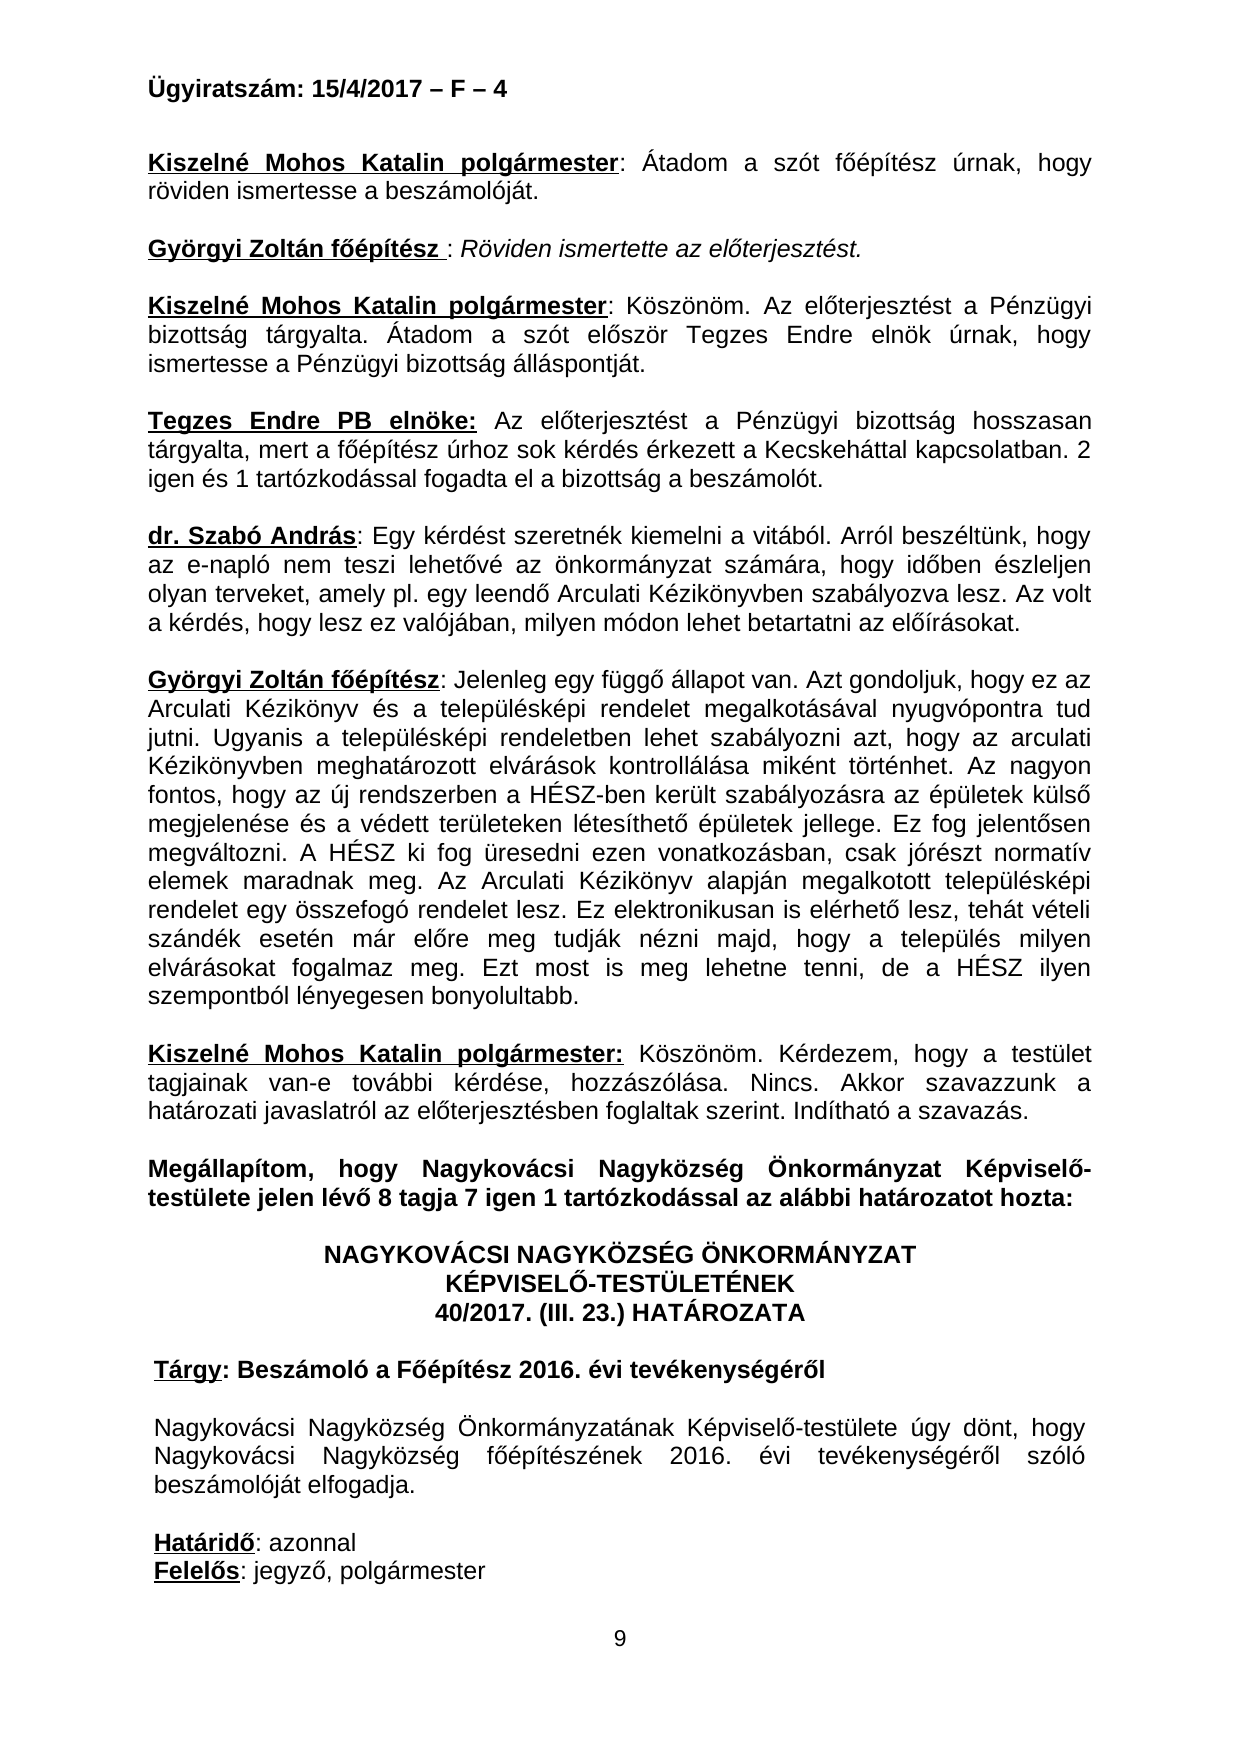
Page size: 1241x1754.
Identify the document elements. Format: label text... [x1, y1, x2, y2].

text Kiszelné Mohos Katalin polgármester: Köszönöm. Az előterjesztést a Pénzügyi bizottság tárgyalta. Átadom a szót először Tegzes Endre elnök úrnak, hogy ismertesse a Pénzügyi bizottság álláspontját. [148, 291, 1093, 378]
text Felelős: jegyző, polgármester [153, 1556, 1087, 1585]
text Tárgy: Beszámoló a Főépítész 2016. évi tevékenységéről [153, 1355, 1087, 1384]
text Nagykovácsi Nagyközség Önkormányzatának Képviselő-testülete úgy dönt, hogy Nagykovácsi Nagyközség főépítészének 2016. évi tevékenységéről szóló beszámolóját elfogadja. [153, 1413, 1087, 1499]
text 40/2017. (III. 23.) HATÁROZATA [148, 1298, 1093, 1326]
text KÉPVISELŐ-TESTÜLETÉNEK [148, 1269, 1093, 1298]
text Tegzes Endre PB elnöke: Az előterjesztést a Pénzügyi bizottság hosszasan tárgyalta, mert a főépítész úrhoz sok kérdés érkezett a Kecskeháttal kapcsolatban. 2 igen és 1 tartózkodással fogadta el a bizottság a beszámolót. [148, 406, 1093, 493]
text Kiszelné Mohos Katalin polgármester: Átadom a szót főépítész úrnak, hogy röviden ismertesse a beszámolóját. [148, 148, 1093, 205]
text dr. Szabó András: Egy kérdést szeretnék kiemelni a vitából. Arról beszéltünk, hogy az e-napló nem teszi lehetővé az önkormányzat számára, hogy időben észleljen olyan terveket, amely pl. egy leendő Arculati Kézikönyvben szabályozva lesz. Az volt a kérdés, hogy lesz ez valójában, milyen módon lehet betartatni az előírásokat. [148, 521, 1093, 636]
text Györgyi Zoltán főépítész : Röviden ismertette az előterjesztést. [148, 234, 1093, 263]
text Határidő: azonnal [153, 1528, 1087, 1556]
text Györgyi Zoltán főépítész: Jelenleg egy függő állapot van. Azt gondoljuk, hogy ez az Arculati Kézikönyv és a településképi rendelet megalkotásával nyugvópontra tud jutni. Ugyanis a településképi rendeletben lehet szabályozni azt, hogy az arculati Kézikönyvben meghatározott elvárások kontrollálása miként történhet. Az nagyon fontos, hogy az új rendszerben a HÉSZ-ben került szabályozásra az épületek külső megjelenése és a védett területeken létesíthető épületek jellege. Ez fog jelentősen megváltozni. A HÉSZ ki fog üresedni ezen vonatkozásban, csak jórészt normatív elemek maradnak meg. Az Arculati Kézikönyv alapján megalkotott településképi rendelet egy összefogó rendelet lesz. Ez elektronikusan is elérhető lesz, tehát vételi szándék esetén már előre meg tudják nézni majd, hogy a település milyen elvárásokat fogalmaz meg. Ezt most is meg lehetne tenni, de a HÉSZ ilyen szempontból lényegesen bonyolultabb. [148, 665, 1093, 1010]
text Kiszelné Mohos Katalin polgármester: Köszönöm. Kérdezem, hogy a testület tagjainak van-e további kérdése, hozzászólása. Nincs. Akkor szavazzunk a határozati javaslatról az előterjesztésben foglaltak szerint. Indítható a szavazás. [148, 1039, 1093, 1125]
text NAGYKOVÁCSI NAGYKÖZSÉG ÖNKORMÁNYZAT [148, 1240, 1093, 1269]
text Megállapítom, hogy Nagykovácsi Nagyközség Önkormányzat Képviselő-testülete jelen lévő 8 tagja 7 igen 1 tartózkodással az alábbi határozatot hozta: [148, 1154, 1093, 1211]
